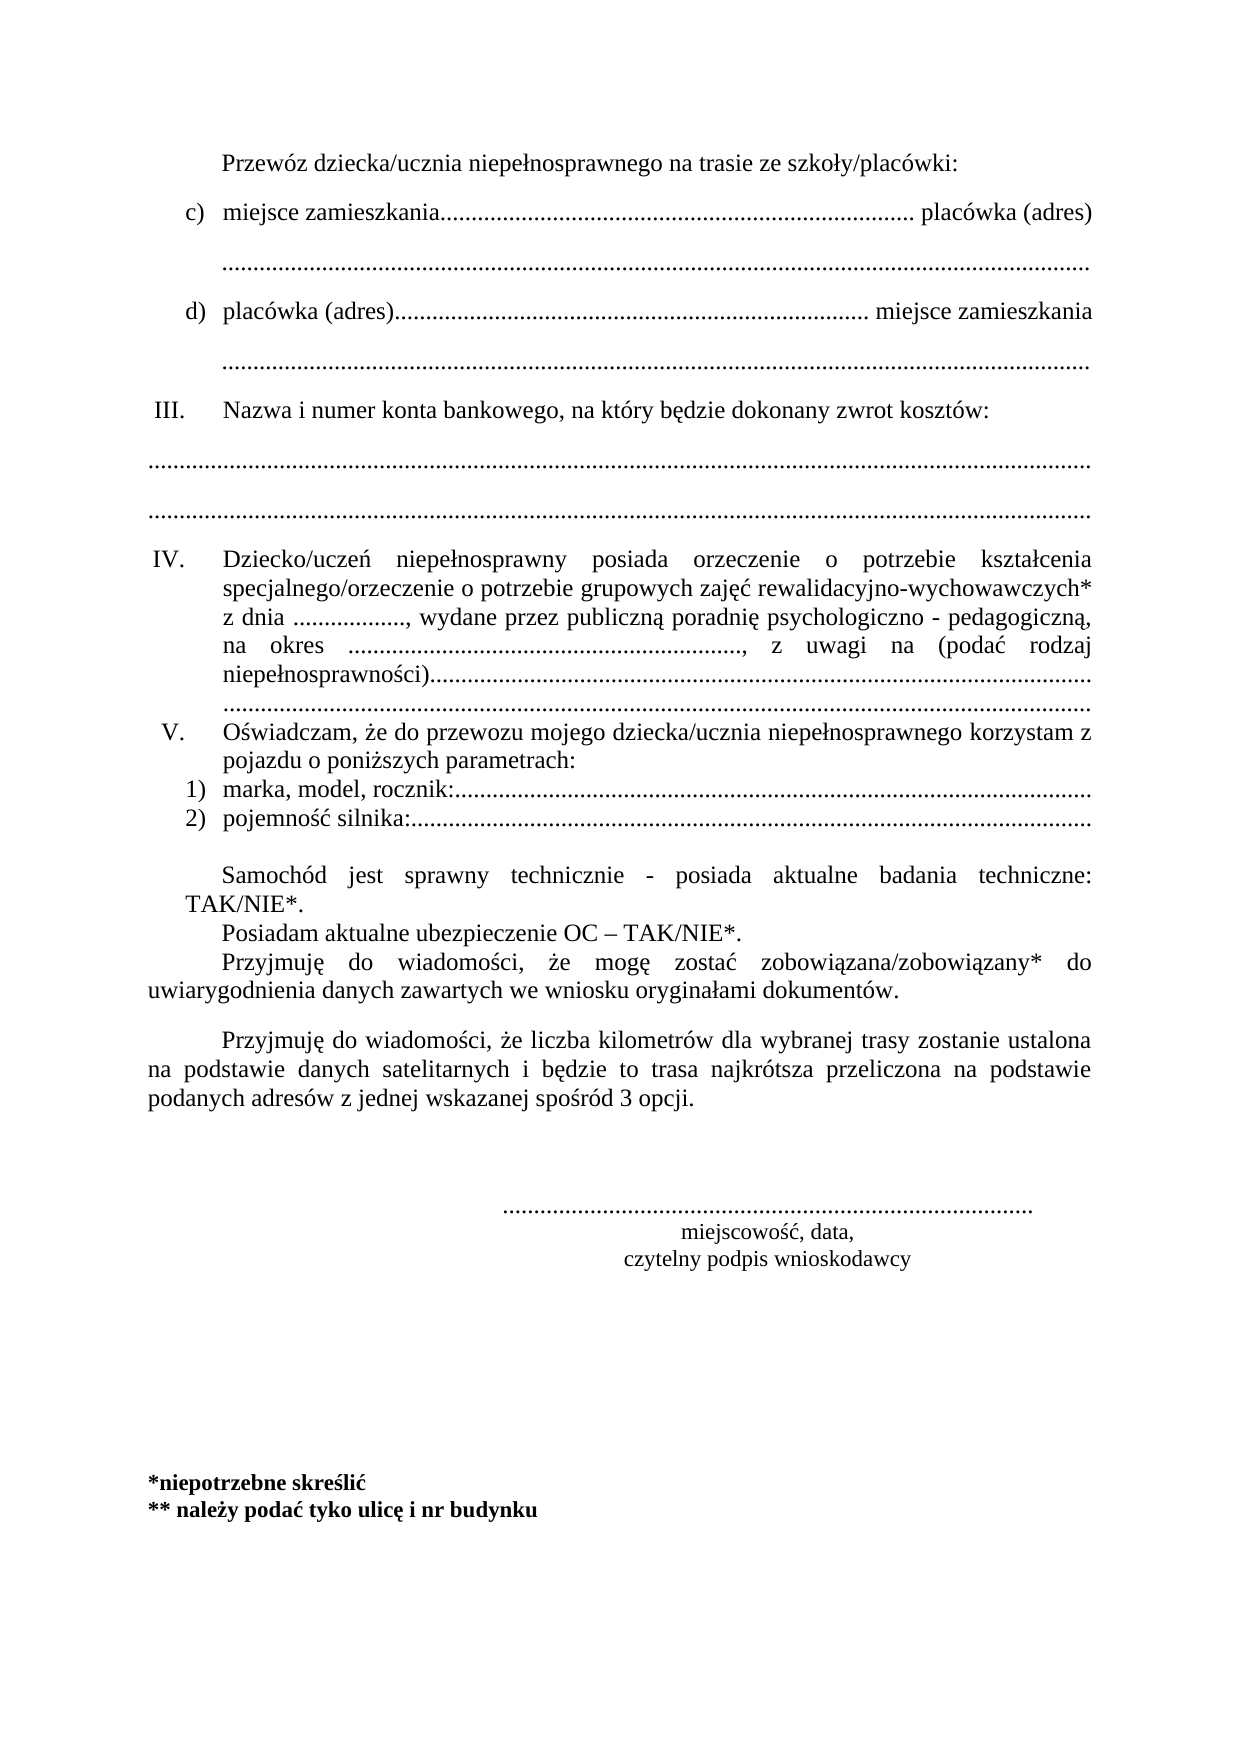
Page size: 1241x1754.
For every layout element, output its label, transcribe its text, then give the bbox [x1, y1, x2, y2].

list pojemność silnika:............................................................................................................. [185, 803, 1093, 832]
text ..................................................................................... [443, 1190, 1093, 1218]
text ....................................................................................................................................................... [148, 445, 1093, 474]
list miejsce zamieszkania............................................................................ placówka (adres) [185, 197, 1093, 226]
text ........................................................................................................................................... [148, 346, 1093, 375]
text czytelny podpis wnioskodawcy [443, 1245, 1093, 1271]
text Przewóz dziecka/ucznia niepełnosprawnego na trasie ze szkoły/placówki: [148, 148, 1093, 176]
text miejscowość, data, [443, 1218, 1093, 1245]
text ** należy podać tyko ulicę i nr budynku [148, 1496, 1093, 1522]
text ........................................................................................................................................... [148, 247, 1093, 276]
list placówka (adres)............................................................................ miejsce zamieszkania [185, 296, 1093, 325]
text *niepotrzebne skreślić [148, 1469, 1093, 1496]
text Przyjmuję do wiadomości, że mogę zostać zobowiązana/zobowiązany* do uwiarygodnienia danych zawartych we wniosku oryginałami dokumentów. [148, 947, 1093, 1004]
list marka, model, rocznik:...................................................................................................... [185, 774, 1093, 803]
list Nazwa i numer konta bankowego, na który będzie dokonany zwrot kosztów: [185, 396, 1093, 424]
text Samochód jest sprawny technicznie - posiada aktualne badania techniczne: TAK/NIE*. [185, 861, 1093, 918]
text Przyjmuję do wiadomości, że liczba kilometrów dla wybranej trasy zostanie ustalona na podstawie danych satelitarnych i będzie to trasa najkrótsza przeliczona na podstawie podanych adresów z jednej wskazanej spośród 3 opcji. [148, 1025, 1093, 1111]
list Dziecko/uczeń niepełnosprawny posiada orzeczenie o potrzebie kształcenia specjalnego/orzeczenie o potrzebie grupowych zajęć rewalidacyjno-wychowawczych* z dnia .................., wydane przez publiczną poradnię psychologiczno - pedagogiczną, na okres ..............................................................., z uwagi na (podać rodzaj niepełnosprawności)..................................................................................................................................................................................................................................................... [185, 544, 1093, 717]
list Oświadczam, że do przewozu mojego dziecka/ucznia niepełnosprawnego korzystam z pojazdu o poniższych parametrach: [185, 717, 1093, 774]
text ....................................................................................................................................................... [148, 495, 1093, 523]
text Posiadam aktualne ubezpieczenie OC – TAK/NIE*. [185, 918, 1093, 947]
